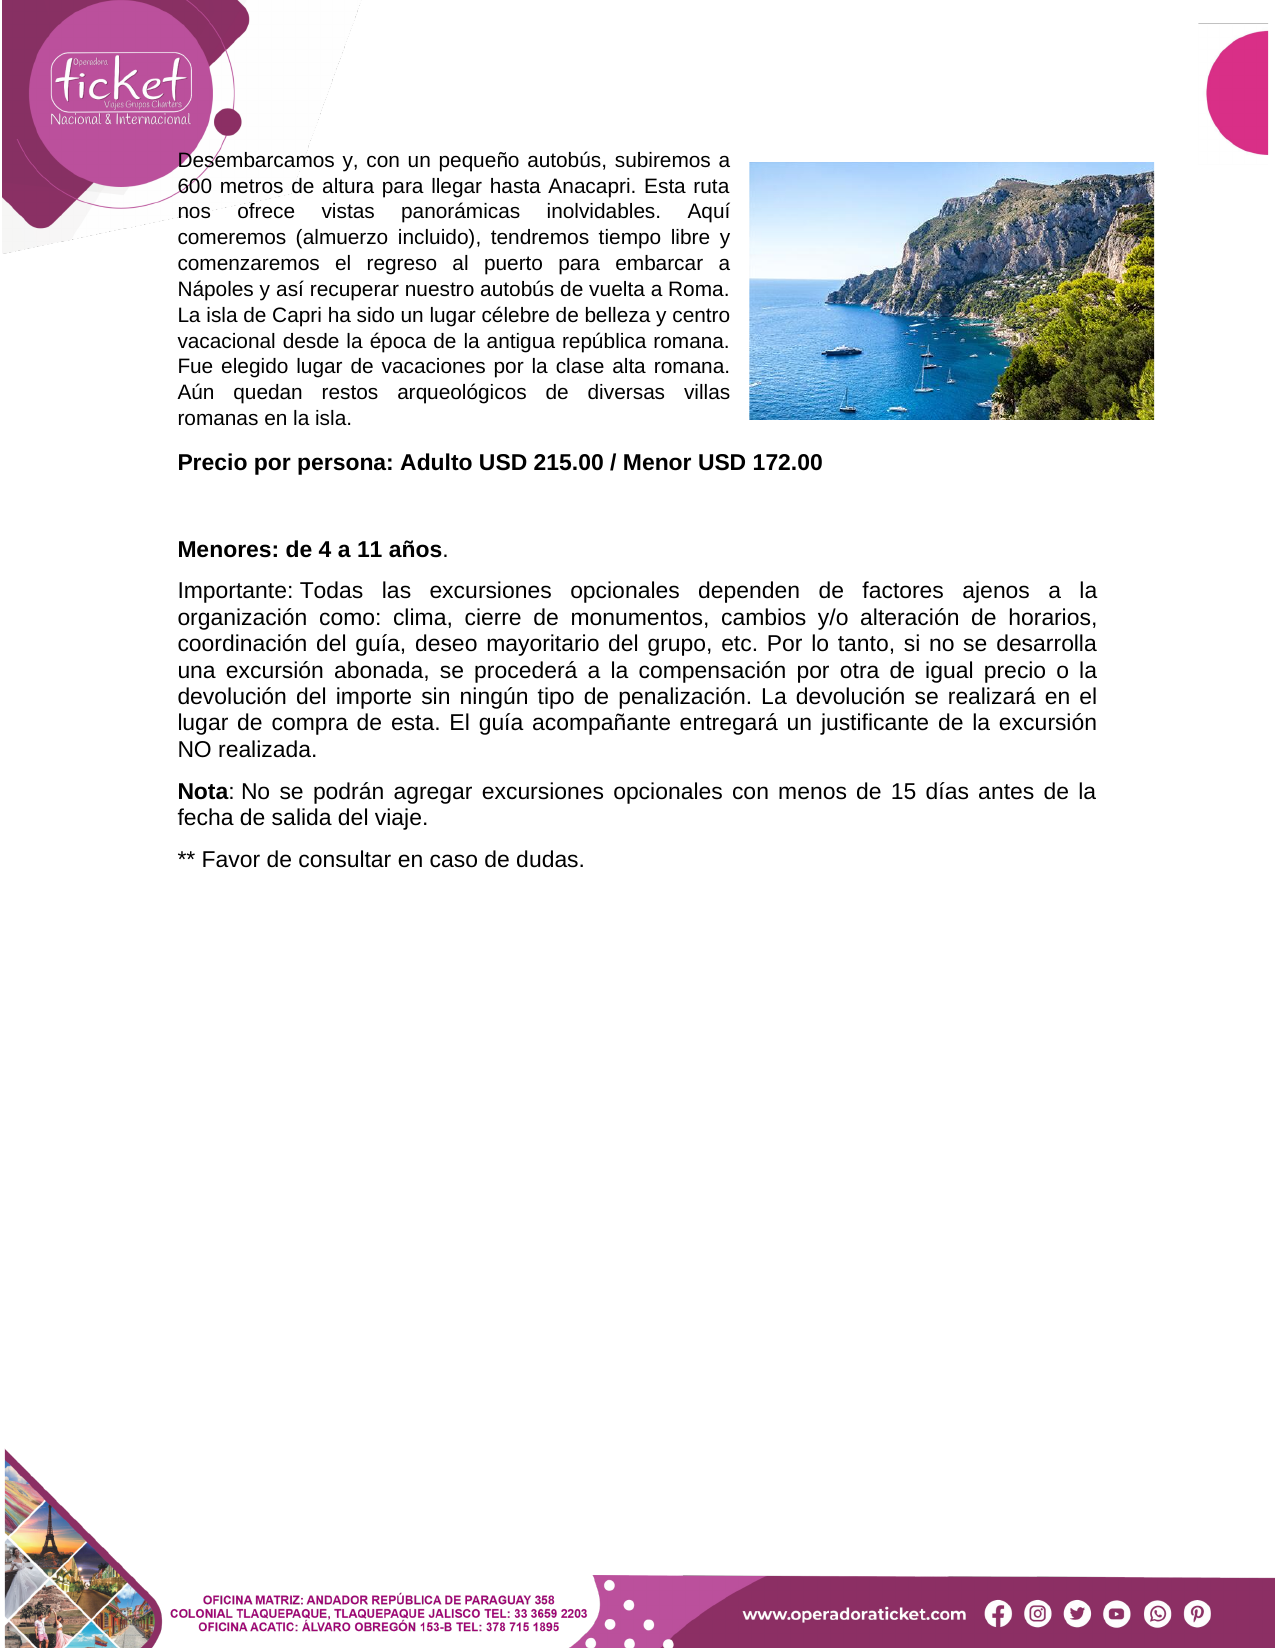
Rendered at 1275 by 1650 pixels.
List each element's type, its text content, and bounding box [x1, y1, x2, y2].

text Desembarcamos y, con un pequeño autobús, subiremos a 600 metros de altura para llegar hasta Anacapri. Esta ruta nos ofrece vistas panorámicas inolvidables. Aquí comeremos (almuerzo incluido), tendremos tiempo libre y comenzaremos el regreso al puerto para embarcar a Nápoles y así recuperar nuestro autobús de vuelta a Roma. La isla de Capri ha sido un lugar célebre de belleza y centro vacacional desde la época de la antigua república romana. Fue elegido lugar de vacaciones por la clase alta romana. Aún quedan restos arqueológicos de diversas villas romanas en la isla. [177, 148, 1098, 430]
picture [0, 0, 1269, 420]
text Precio por persona: Adulto USD 215.00 / Menor USD 172.00 [177, 448, 1098, 475]
text Menores: de 4 a 11 años. [177, 536, 1098, 562]
text Nota: No se podrán agregar excursiones opcionales con menos de 15 días antes de la fecha de salida del viaje. [177, 778, 1098, 830]
picture [4, 1448, 1275, 1648]
text ** Favor de consultar en caso de dudas. [177, 846, 1098, 872]
text Importante: Todas las excursiones opcionales dependen de factores ajenos a la organización como: clima, cierre de monumentos, cambios y/o alteración de horarios, coordinación del guía, deseo mayoritario del grupo, etc. Por lo tanto, si no se desarrolla una excursión abonada, se procederá a la compensación por otra de igual precio o la devolución del importe sin ningún tipo de penalización. La devolución se realizará en el lugar de compra de esta. El guía acompañante entregará un justificante de la excursión NO realizada. [177, 577, 1098, 762]
